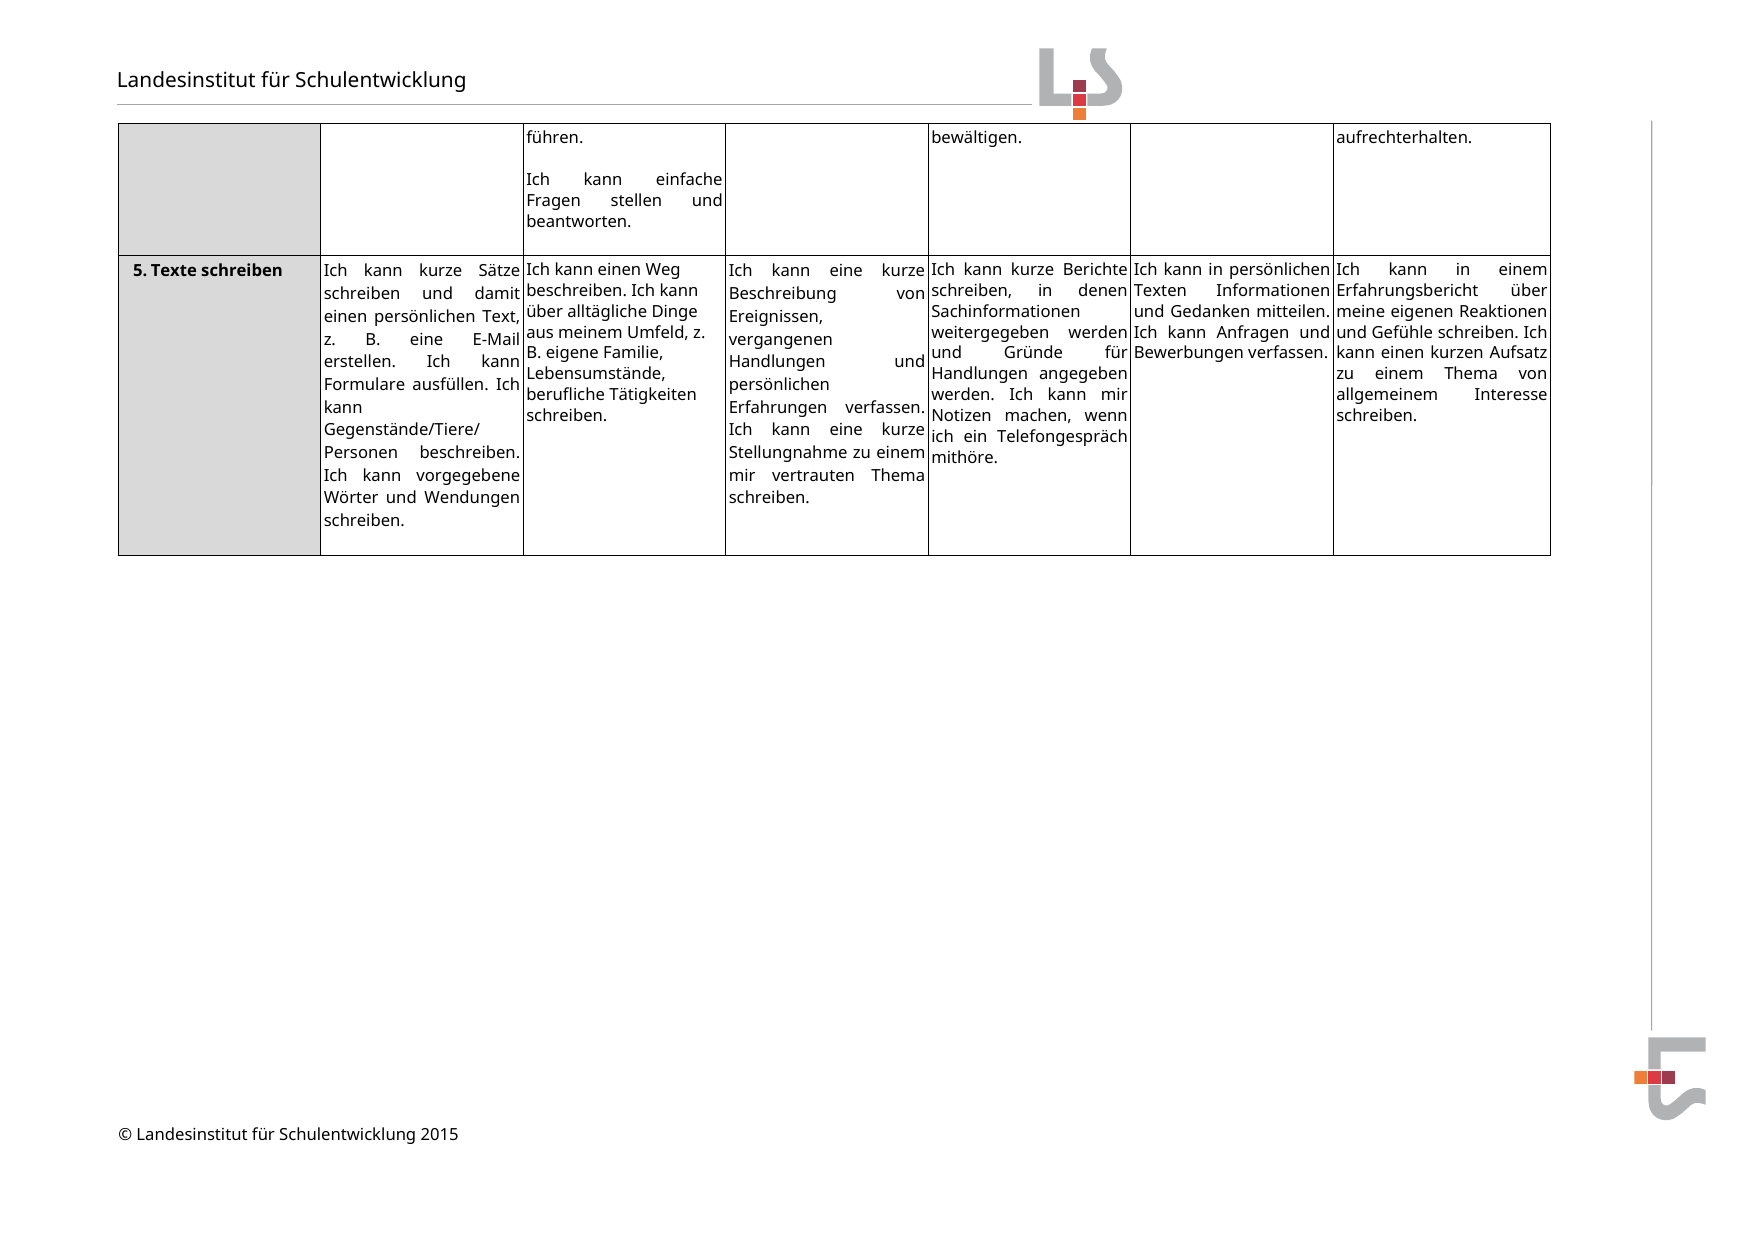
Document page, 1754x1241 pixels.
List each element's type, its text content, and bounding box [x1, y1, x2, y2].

table_cell Ich kann kurze Sätze schreiben und damit einen persönlichen Text, z. B. eine E-Mail erstellen. Ich kann Formulare ausfüllen. Ich kann Gegenstände/Tiere/ Personen beschreiben. Ich kann vorgegebene Wörter und Wendungen schreiben. [321, 256, 523, 555]
table_cell Ich kann einen Weg beschreiben. Ich kann über alltägliche Dinge aus meinem Umfeld, z. B. eigene Familie, Lebensumstände, berufliche Tätigkeiten schreiben. [524, 256, 725, 555]
table_cell Texte schreiben [119, 256, 320, 555]
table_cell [321, 124, 523, 255]
table_cell Ich kann in einem Erfahrungsbericht über meine eigenen Reaktionen und Gefühle schreiben. Ich kann einen kurzen Aufsatz zu einem Thema von allgemeinem Interesse schreiben. [1334, 256, 1550, 555]
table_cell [929, 124, 1130, 255]
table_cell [119, 124, 320, 255]
table_cell Ich kann kurze Berichte schreiben, in denen Sachinformationen weitergegeben werden und Gründe für Handlungen angegeben werden. Ich kann mir Notizen machen, wenn ich ein Telefongespräch mithöre. [929, 256, 1130, 555]
table_cell Ich kann eine kurze Beschreibung von Ereignissen, vergangenen Handlungen und persönlichen Erfahrungen verfassen. Ich kann eine kurze Stellungnahme zu einem mir vertrauten Thema schreiben. [726, 256, 928, 555]
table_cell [1131, 124, 1333, 255]
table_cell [1334, 124, 1550, 255]
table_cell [524, 124, 725, 255]
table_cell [726, 124, 928, 255]
table_cell Ich kann in persönlichen Texten Informationen und Gedanken mitteilen. Ich kann Anfragen und Bewerbungen verfassen. [1131, 256, 1333, 555]
